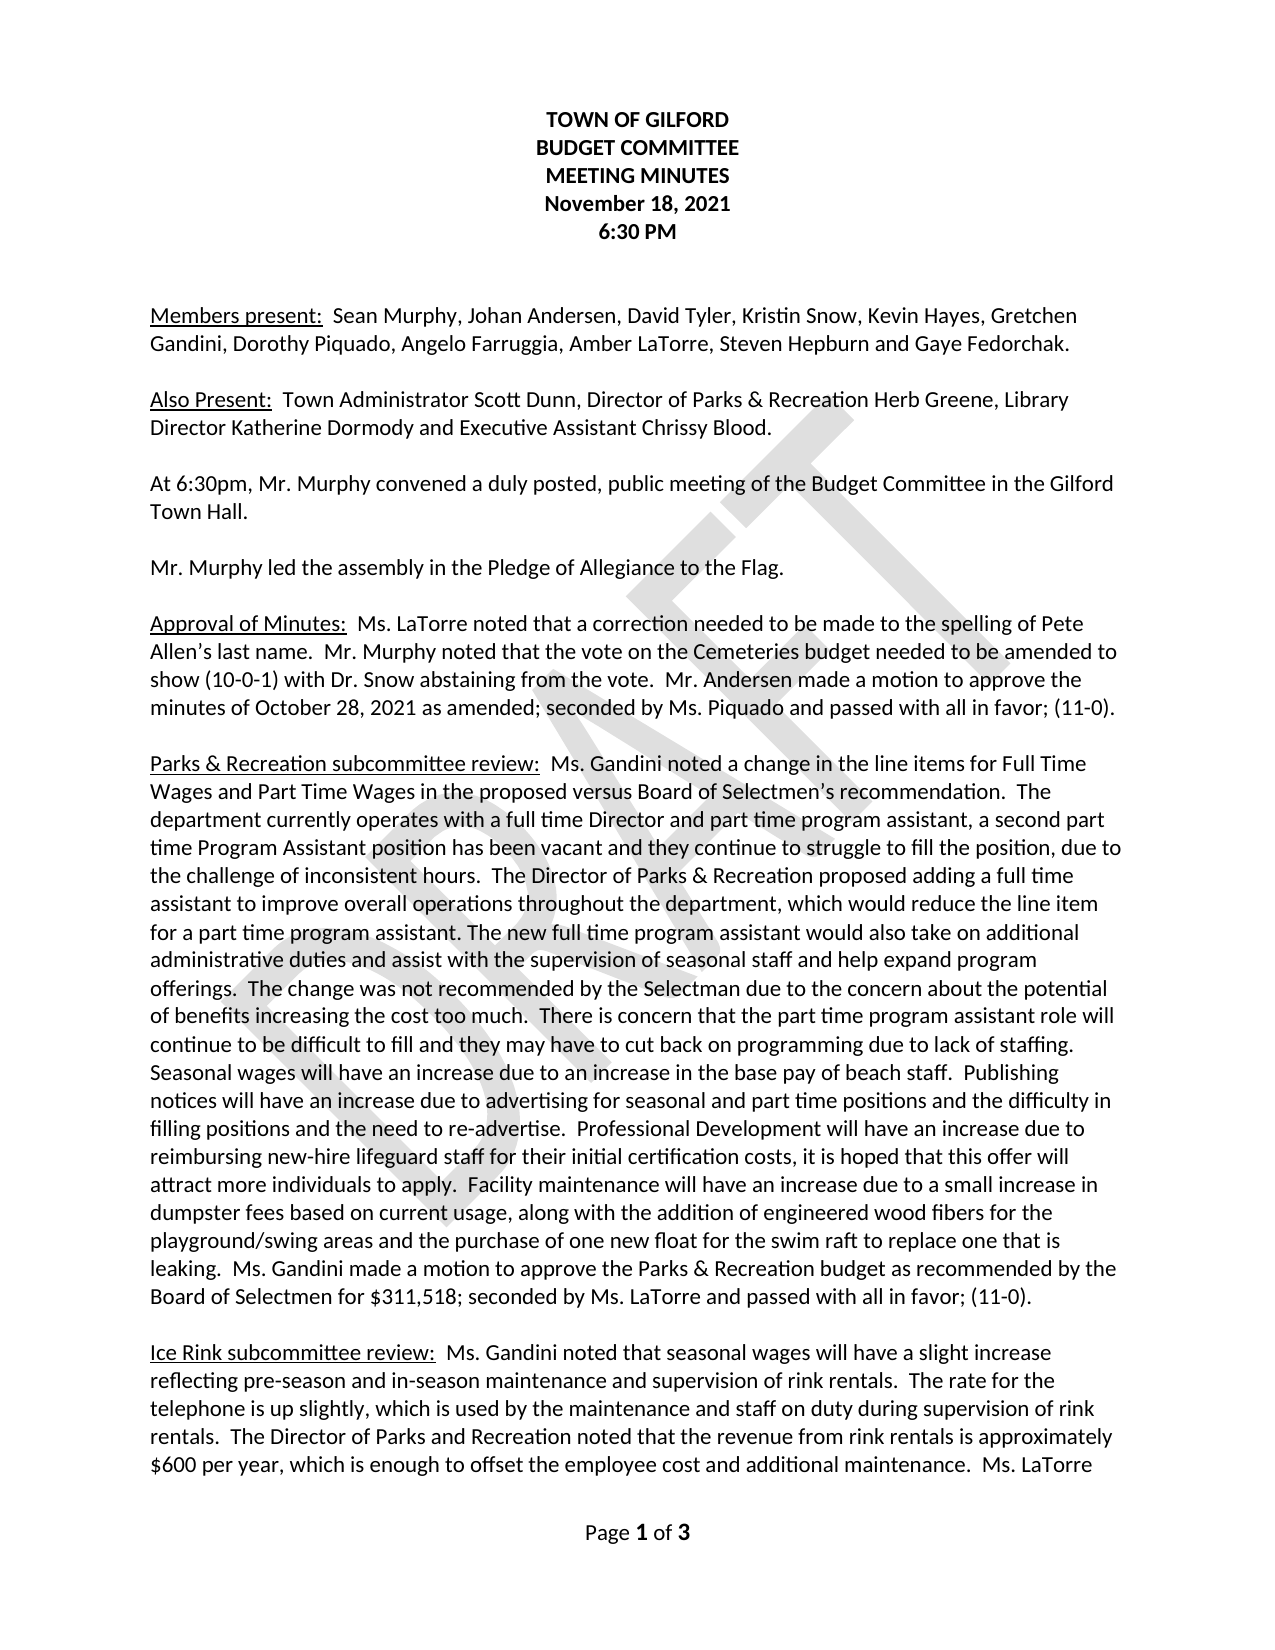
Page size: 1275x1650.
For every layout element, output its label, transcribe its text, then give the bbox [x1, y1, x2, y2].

text Approval of Minutes: Ms. LaTorre noted that a correction needed to be made to the spelling of Pete Allen’s last name. Mr. Murphy noted that the vote on the Cemeteries budget needed to be amended to show (10-0-1) with Dr. Snow abstaining from the vote. Mr. Andersen made a motion to approve the minutes of October 28, 2021 as amended; seconded by Ms. Piquado and passed with all in favor; (11-0). [150, 609, 1125, 721]
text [150, 1338, 1125, 1478]
text BUDGET COMMITTEE [150, 133, 1125, 161]
text 6:30 PM [150, 217, 1125, 245]
text Members present: Sean Murphy, Johan Andersen, David Tyler, Kristin Snow, Kevin Hayes, Gretchen Gandini, Dorothy Piquado, Angelo Farruggia, Amber LaTorre, Steven Hepburn and Gaye Fedorchak. [150, 301, 1125, 357]
text TOWN OF GILFORD [150, 105, 1125, 133]
text November 18, 2021 [150, 189, 1125, 217]
text Parks & Recreation subcommittee review: Ms. Gandini noted a change in the line items for Full Time Wages and Part Time Wages in the proposed versus Board of Selectmen’s recommendation. The department currently operates with a full time Director and part time program assistant, a second part time Program Assistant position has been vacant and they continue to struggle to fill the position, due to the challenge of inconsistent hours. The Director of Parks & Recreation proposed adding a full time assistant to improve overall operations throughout the department, which would reduce the line item for a part time program assistant. The new full time program assistant would also take on additional administrative duties and assist with the supervision of seasonal staff and help expand program offerings. The change was not recommended by the Selectman due to the concern about the potential of benefits increasing the cost too much. There is concern that the part time program assistant role will continue to be difficult to fill and they may have to cut back on programming due to lack of staffing. Seasonal wages will have an increase due to an increase in the base pay of beach staff. Publishing notices will have an increase due to advertising for seasonal and part time positions and the difficulty in filling positions and the need to re-advertise. Professional Development will have an increase due to reimbursing new-hire lifeguard staff for their initial certification costs, it is hoped that this offer will attract more individuals to apply. Facility maintenance will have an increase due to a small increase in dumpster fees based on current usage, along with the addition of engineered wood fibers for the playground/swing areas and the purchase of one new float for the swim raft to replace one that is leaking. Ms. Gandini made a motion to approve the Parks & Recreation budget as recommended by the Board of Selectmen for $311,518; seconded by Ms. LaTorre and passed with all in favor; (11-0). [150, 749, 1125, 1310]
text Also Present: Town Administrator Scott Dunn, Director of Parks & Recreation Herb Greene, Library Director Katherine Dormody and Executive Assistant Chrissy Blood. [150, 385, 1125, 441]
text MEETING MINUTES [150, 161, 1125, 189]
text Mr. Murphy led the assembly in the Pledge of Allegiance to the Flag. [150, 553, 1125, 581]
text At 6:30pm, Mr. Murphy convened a duly posted, public meeting of the Budget Committee in the Gilford Town Hall. [150, 469, 1125, 525]
